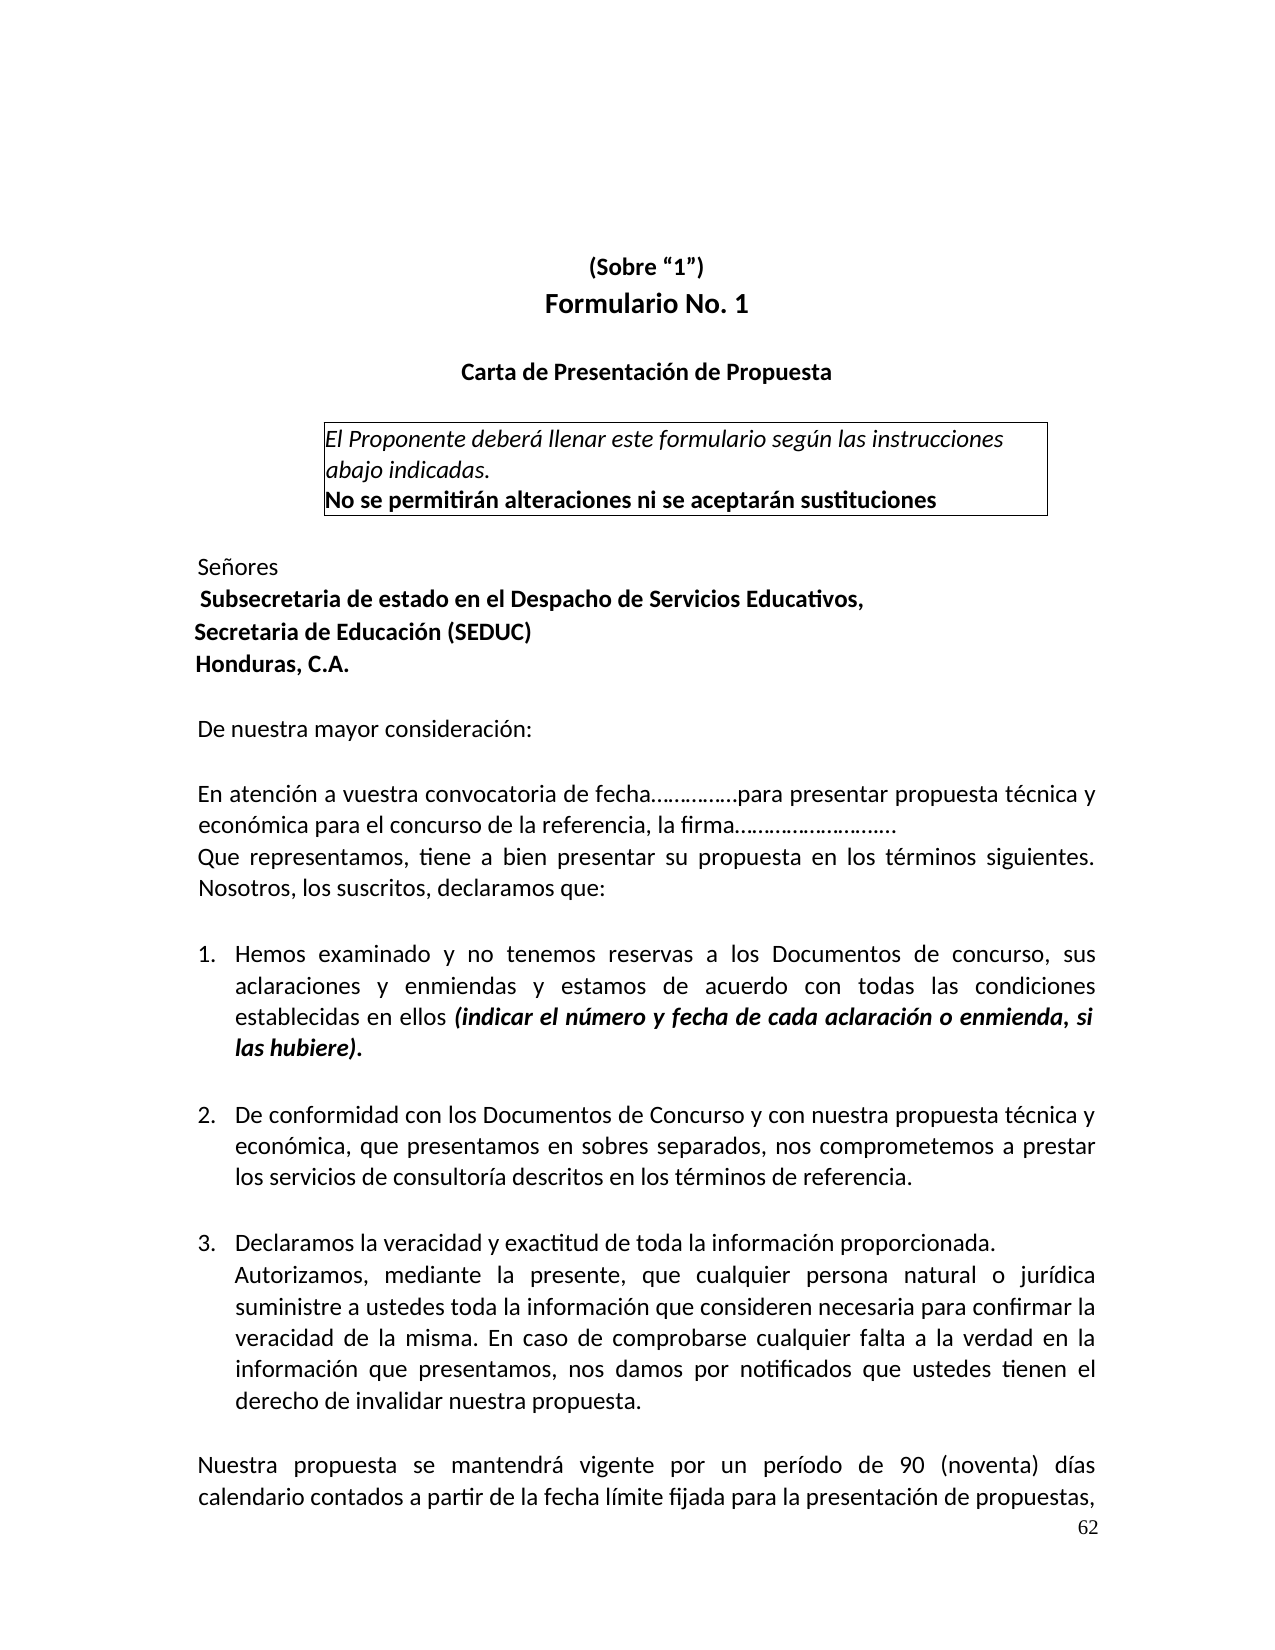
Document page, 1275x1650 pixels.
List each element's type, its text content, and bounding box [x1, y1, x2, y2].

text (Sobre “1”) [194, 251, 1099, 282]
list Hemos examinado y no tenemos reservas a los Documentos de concurso, sus aclaraciones y enmiendas y estamos de acuerdo con todas las condiciones establecidas en ellos (indicar el número y fecha de cada aclaración o enmienda, si las hubiere). [197, 938, 1097, 1063]
text Secretaria de Educación (SEDUC) [194, 616, 1058, 646]
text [197, 1450, 1097, 1512]
text Formulario No. 1 [194, 286, 1100, 321]
text Honduras, C.A. [195, 648, 609, 679]
list De conformidad con los Documentos de Concurso y con nuestra propuesta técnica y económica, que presentamos en sobres separados, nos comprometemos a prestar los servicios de consultoría descritos en los términos de referencia. [197, 1099, 1097, 1192]
subtitle Carta de Presentación de Propuesta [195, 356, 1098, 387]
list Declaramos la veracidad y exactitud de toda la información proporcionada. [197, 1228, 1097, 1258]
text En atención a vuestra convocatoria de fecha……………para presentar propuesta técnica y económica para el concurso de la referencia, la firma…………………….… [197, 778, 1097, 840]
text Autorizamos, mediante la presente, que cualquier persona natural o jurídica suministre a ustedes toda la información que consideren necesaria para confirmar la veracidad de la misma. En caso de comprobarse cualquier falta a la verdad en la información que presentamos, nos damos por notificados que ustedes tienen el derecho de invalidar nuestra propuesta. [234, 1259, 1097, 1415]
text No se permitirán alteraciones ni se aceptarán sustituciones [325, 483, 1047, 515]
text Subsecretaria de estado en el Despacho de Servicios Educativos, [194, 583, 1058, 613]
text El Proponente deberá llenar este formulario según las instrucciones abajo indicadas. [325, 423, 1047, 483]
text Que representamos, tiene a bien presentar su propuesta en los términos siguientes. Nosotros, los suscritos, declaramos que: [197, 841, 1097, 903]
text Señores [197, 551, 1097, 582]
text De nuestra mayor consideración: [197, 713, 1097, 743]
